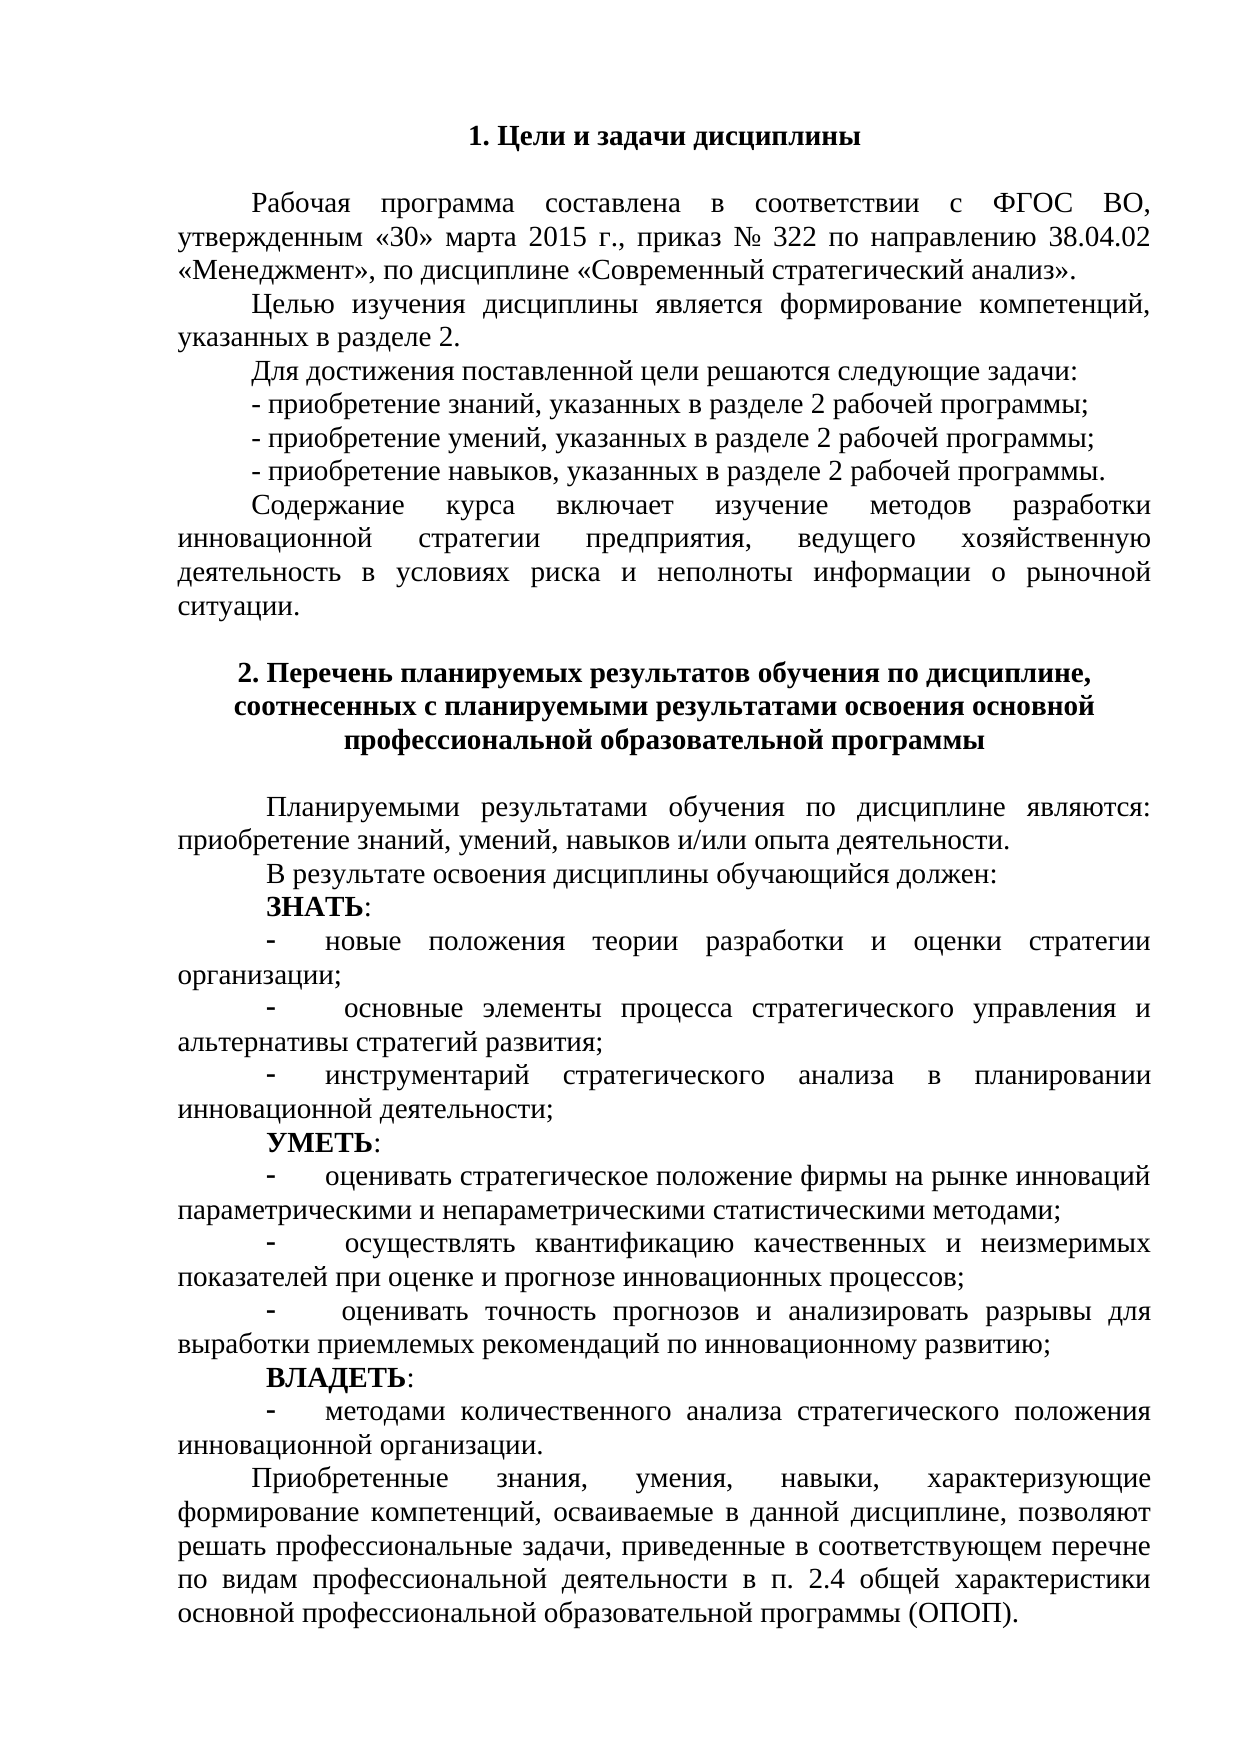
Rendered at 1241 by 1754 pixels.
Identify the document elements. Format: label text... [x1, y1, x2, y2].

text Рабочая программа составлена в соответствии с ФГОС ВО, утвержденным «30» марта 2015 г., приказ № 322 по направлению 38.04.02 «Менеджмент», по дисциплине «Современный стратегический анализ». [177, 185, 1152, 286]
text ВЛАДЕТЬ: [177, 1360, 1152, 1393]
text УМЕТЬ: [177, 1125, 1152, 1158]
text Планируемыми результатами обучения по дисциплине являются: приобретение знаний, умений, навыков и/или опыта деятельности. [177, 789, 1152, 856]
text - приобретение навыков, указанных в разделе 2 рабочей программы. [177, 453, 1152, 487]
text - приобретение умений, указанных в разделе 2 рабочей программы; [177, 420, 1152, 453]
text 1. Цели и задачи дисциплины [177, 118, 1152, 152]
text Целью изучения дисциплины является формирование компетенций, указанных в разделе 2. [177, 286, 1152, 353]
list оценивать точность прогнозов и анализировать разрывы для выработки приемлемых рекомендаций по инновационному развитию; [177, 1293, 1152, 1360]
list основные элементы процесса стратегического управления и альтернативы стратегий развития; [177, 990, 1152, 1057]
text - приобретение знаний, указанных в разделе 2 рабочей программы; [177, 386, 1152, 420]
list оценивать стратегическое положение фирмы на рынке инноваций параметрическими и непараметрическими статистическими методами; [177, 1158, 1152, 1225]
text 2. Перечень планируемых результатов обучения по дисциплине, соотнесенных с планируемыми результатами освоения основной профессиональной образовательной программы [177, 655, 1152, 755]
text Приобретенные знания, умения, навыки, характеризующие формирование компетенций, осваиваемые в данной дисциплине, позволяют решать профессиональные задачи, приведенные в соответствующем перечне по видам профессиональной деятельности в п. 2.4 общей характеристики основной профессиональной образовательной программы (ОПОП). [177, 1461, 1152, 1628]
list новые положения теории разработки и оценки стратегии организации; [177, 923, 1152, 990]
list осуществлять квантификацию качественных и неизмеримых показателей при оценке и прогнозе инновационных процессов; [177, 1225, 1152, 1293]
text ЗНАТЬ: [177, 889, 1152, 923]
text Содержание курса включает изучение методов разработки инновационной стратегии предприятия, ведущего хозяйственную деятельность в условиях риска и неполноты информации о рыночной ситуации. [177, 487, 1152, 621]
text В результате освоения дисциплины обучающийся должен: [177, 856, 1152, 889]
list методами количественного анализа стратегического положения инновационной организации. [177, 1393, 1152, 1461]
text Для достижения поставленной цели решаются следующие задачи: [177, 353, 1152, 386]
list инструментарий стратегического анализа в планировании инновационной деятельности; [177, 1057, 1152, 1125]
